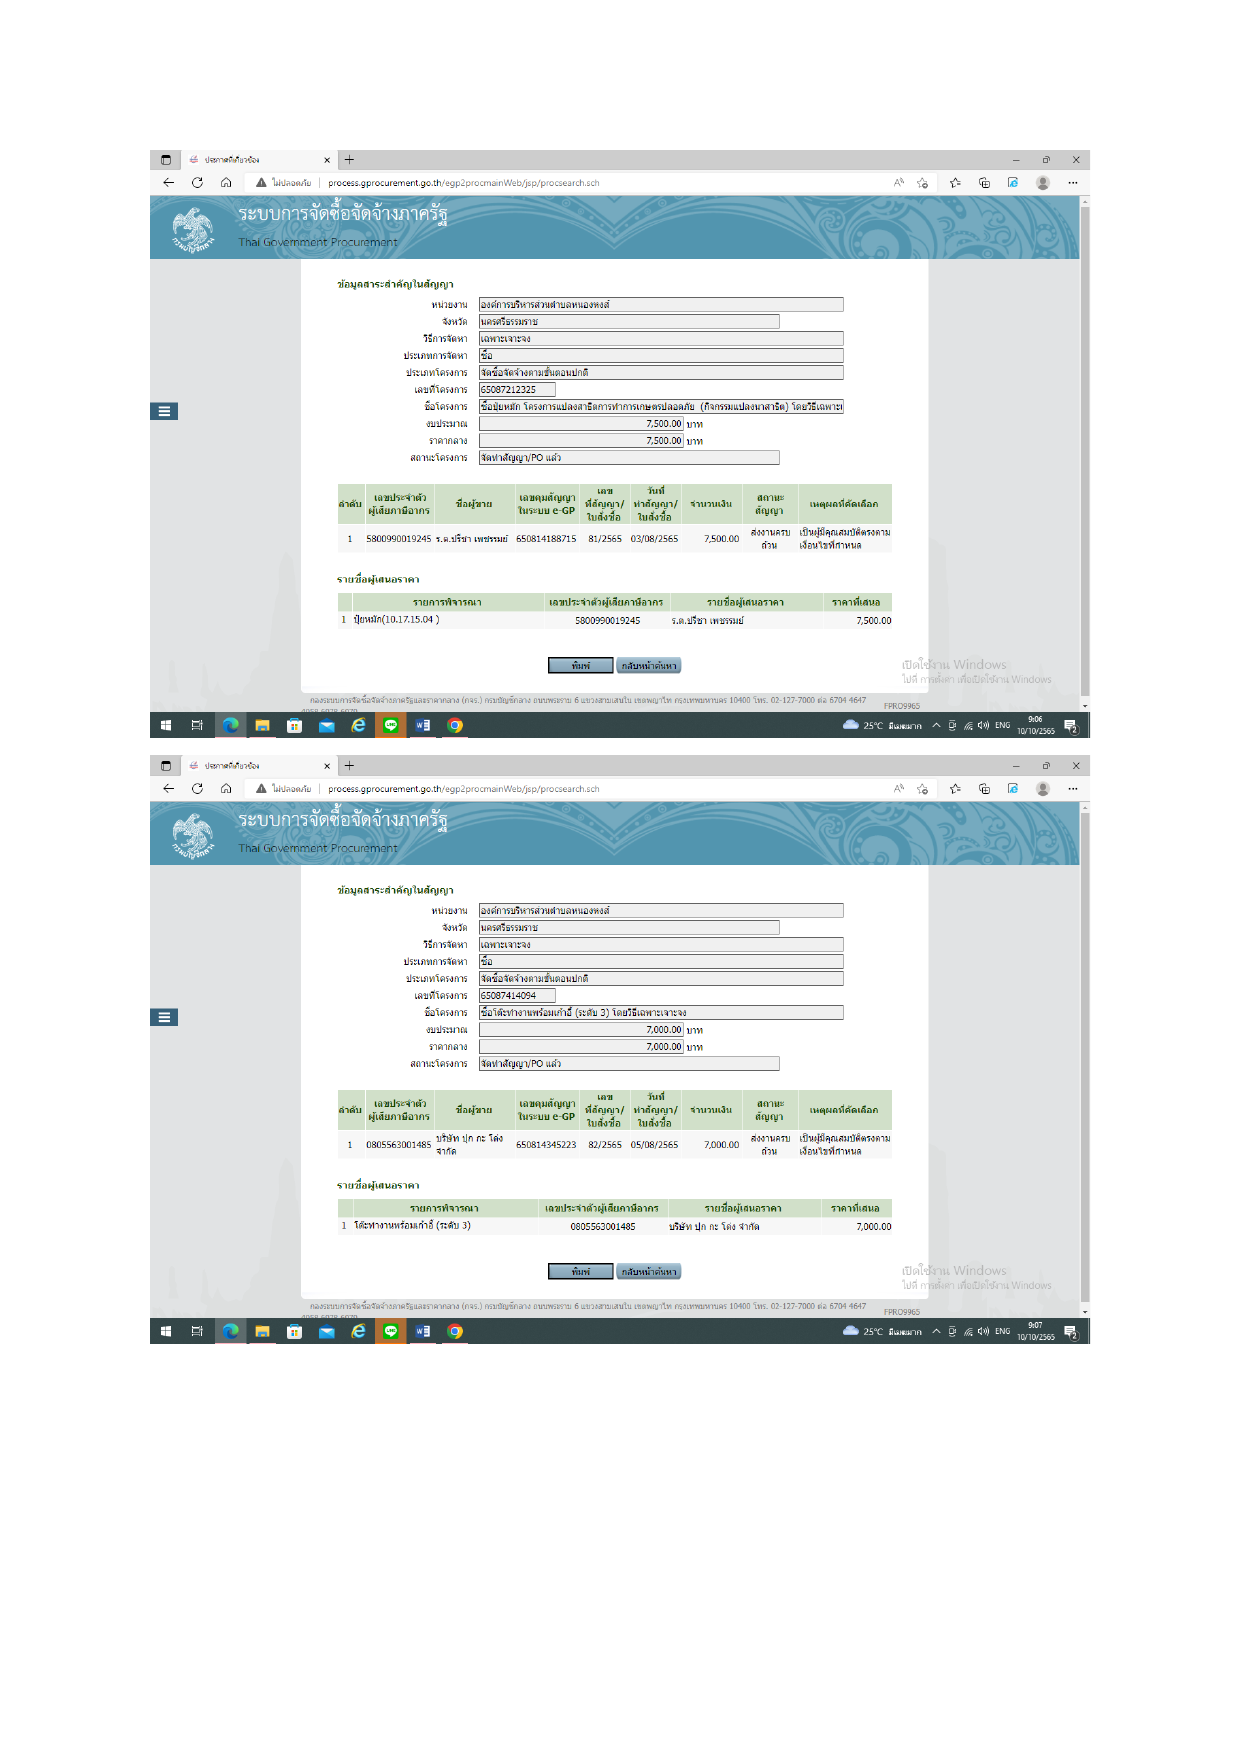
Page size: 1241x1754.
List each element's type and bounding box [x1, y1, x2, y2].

picture [150, 755, 1091, 1344]
picture [150, 150, 1091, 738]
